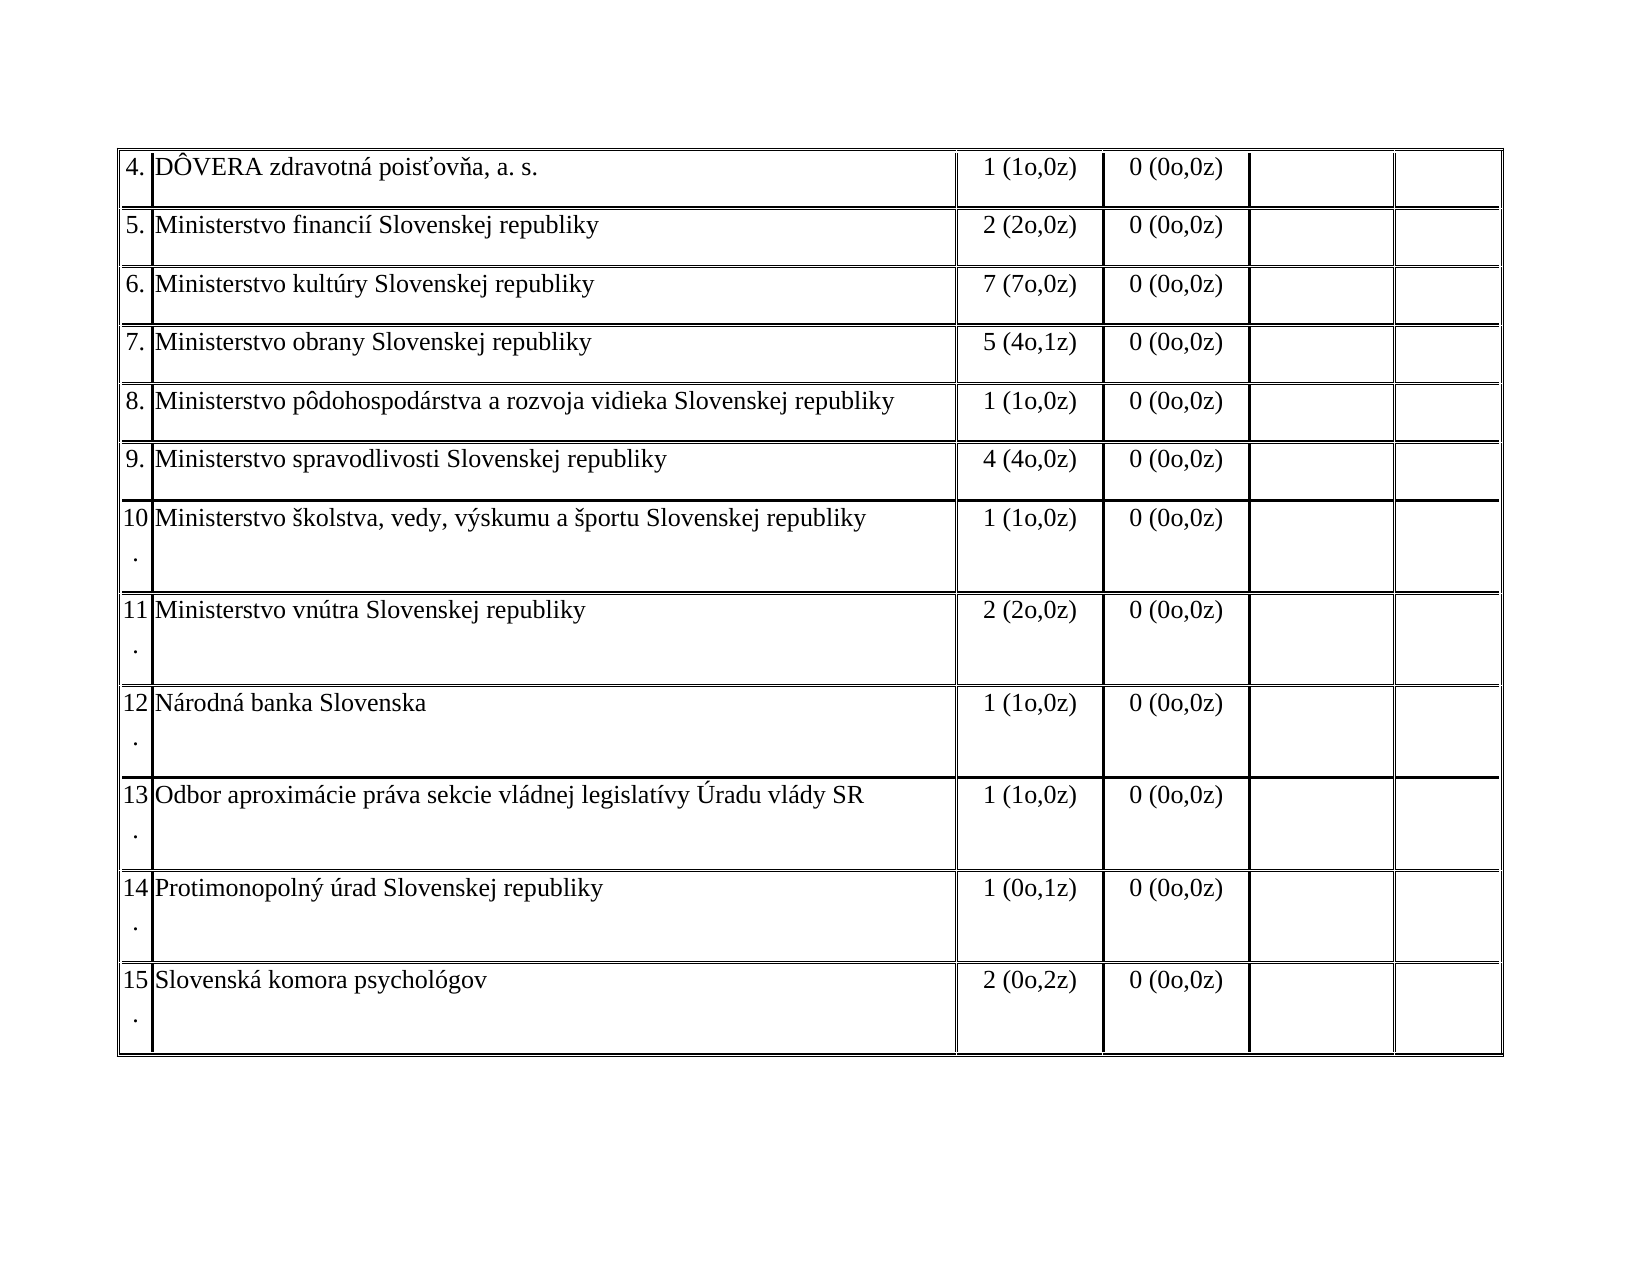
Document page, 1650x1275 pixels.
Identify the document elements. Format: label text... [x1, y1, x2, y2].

table_cell Protimonopolný úrad Slovenskej republiky [154, 872, 955, 961]
table_cell 0 (0o,0z) [1105, 327, 1248, 382]
table_cell [1251, 872, 1393, 961]
table_cell 14. [120, 869, 151, 961]
table_cell [1396, 776, 1501, 868]
table_cell [1395, 265, 1502, 323]
table_cell [1251, 444, 1393, 499]
table_cell Slovenská komora psychológov [152, 964, 957, 1053]
table_cell Odbor aproximácie práva sekcie vládnej legislatívy Úradu vlády SR [154, 779, 955, 868]
table_cell [1251, 268, 1393, 323]
table_cell 2 (2o,0z) [958, 595, 1102, 684]
table_cell Ministerstvo obrany Slovenskej republiky [154, 327, 955, 382]
table_cell 0 (0o,0z) [1103, 151, 1249, 206]
table_cell [1251, 687, 1393, 776]
table_cell [1395, 684, 1502, 776]
table_cell 9. [120, 440, 151, 499]
table_cell DÔVERA zdravotná poisťovňa, a. s. [152, 151, 957, 206]
table_cell 0 (0o,0z) [1105, 268, 1248, 323]
table_cell Ministerstvo spravodlivosti Slovenskej republiky [154, 444, 955, 499]
table_cell 2 (0o,2z) [957, 964, 1103, 1053]
table_cell [1395, 961, 1502, 1053]
table_cell [1251, 595, 1393, 684]
table_cell 4 (4o,0z) [958, 444, 1102, 499]
table_cell [1251, 385, 1393, 440]
table_cell 1 (1o,0z) [958, 502, 1102, 591]
table_cell Ministerstvo pôdohospodárstva a rozvoja vidieka Slovenskej republiky [154, 385, 955, 440]
table_cell Národná banka Slovenska [154, 687, 955, 776]
table_cell [1396, 591, 1501, 684]
table_cell [1395, 382, 1502, 440]
table_cell 0 (0o,0z) [1105, 687, 1248, 776]
table_cell 0 (0o,0z) [1105, 502, 1248, 591]
table_cell 1 (1o,0z) [957, 149, 1103, 206]
table_cell [1396, 206, 1501, 265]
table_cell Ministerstvo financií Slovenskej republiky [154, 210, 955, 265]
table_cell [1249, 964, 1394, 1053]
table_cell 6. [118, 265, 152, 323]
table_cell [1251, 210, 1393, 265]
table_cell 0 (0o,0z) [1105, 595, 1248, 684]
table_cell [1396, 440, 1501, 499]
table_cell 1 (1o,0z) [958, 687, 1102, 776]
table_cell [1396, 323, 1501, 382]
table_cell [1251, 502, 1393, 591]
table_cell 0 (0o,0z) [1105, 210, 1248, 265]
table_cell 0 (0o,0z) [1103, 964, 1249, 1053]
table_cell 0 (0o,0z) [1105, 872, 1248, 961]
table_cell 7 (7o,0z) [958, 268, 1102, 323]
table_cell [1249, 151, 1394, 206]
table_cell 5 (4o,1z) [958, 327, 1102, 382]
table_cell Ministerstvo vnútra Slovenskej republiky [154, 595, 955, 684]
table_cell 1 (0o,1z) [958, 872, 1102, 961]
table_cell 13. [120, 776, 151, 868]
table_cell [1251, 327, 1393, 382]
table_cell 0 (0o,0z) [1105, 779, 1248, 868]
table_cell 0 (0o,0z) [1105, 444, 1248, 499]
table_cell 7. [120, 323, 151, 382]
table_cell [1396, 499, 1501, 591]
table_cell Ministerstvo kultúry Slovenskej republiky [154, 268, 955, 323]
table_cell [1395, 151, 1501, 206]
table_cell [1251, 779, 1393, 868]
table_cell 8. [118, 382, 152, 440]
table_cell 11. [120, 591, 151, 684]
table_cell 12. [118, 684, 152, 776]
table_cell [1396, 869, 1501, 961]
table_cell 4. [120, 151, 152, 206]
table_cell 1 (1o,0z) [958, 385, 1102, 440]
table_cell Ministerstvo školstva, vedy, výskumu a športu Slovenskej republiky [154, 502, 955, 591]
table_cell 5. [120, 206, 151, 265]
table_cell 10. [120, 499, 151, 591]
table_cell 2 (2o,0z) [958, 210, 1102, 265]
table_cell 0 (0o,0z) [1105, 385, 1248, 440]
table_cell 15. [118, 961, 152, 1053]
table_cell 1 (1o,0z) [958, 779, 1102, 868]
